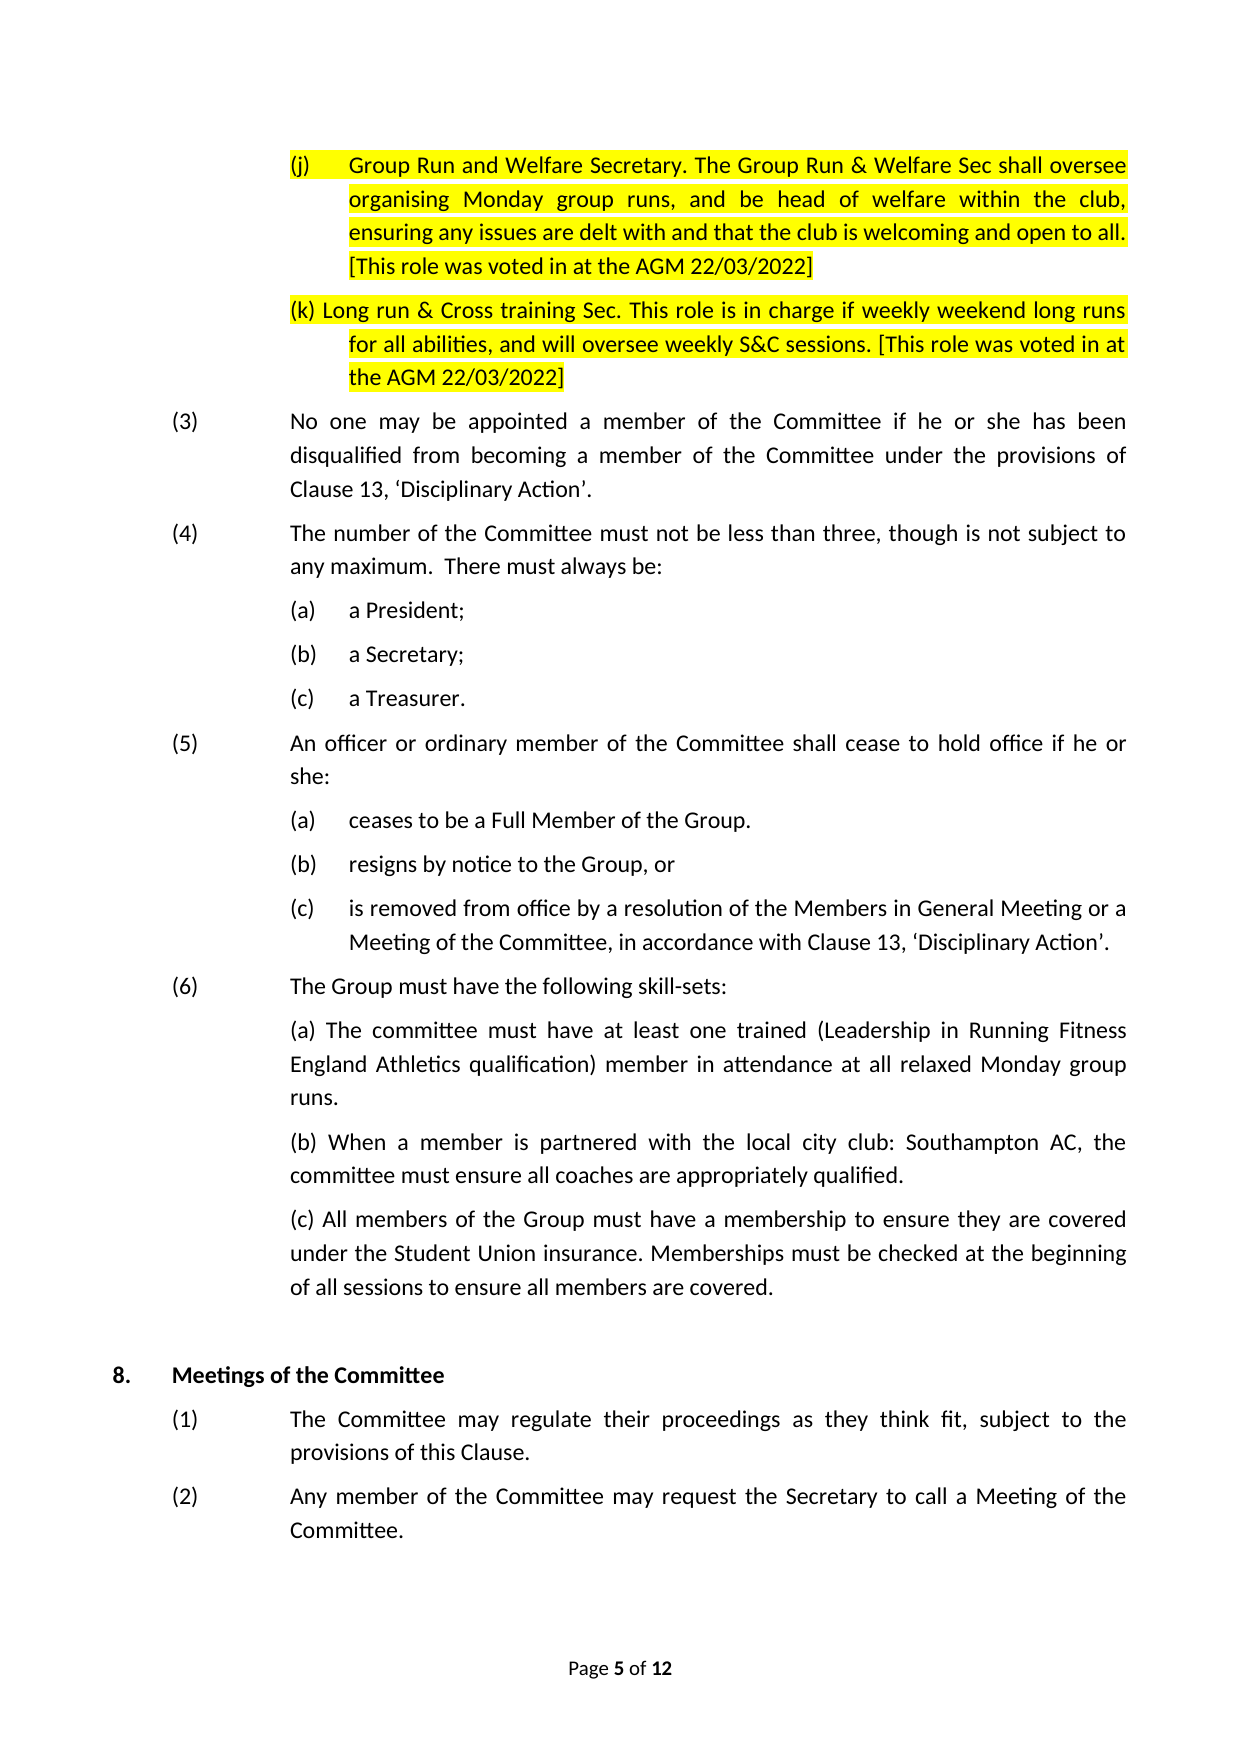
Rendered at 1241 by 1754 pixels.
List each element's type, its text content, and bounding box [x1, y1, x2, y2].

text (a) The committee must have at least one trained (Leadership in Running Fitness England Athletics qualification) member in attendance at all relaxed Monday group runs. [290, 1015, 1128, 1112]
text (4) The number of the Committee must not be less than three, though is not subject to any maximum. There must always be: [172, 518, 1128, 581]
subtitle 8. Meetings of the Committee [112, 1360, 1128, 1389]
text (k) Long run & Cross training Sec. This role is in charge if weekly weekend long runs for all abilities, and will oversee weekly S&C sessions. [This role was voted in at the AGM 22/03/2022] [290, 324, 1128, 392]
text (j) Group Run and Welfare Secretary. The Group Run & Welfare Sec shall oversee organising Monday group runs, and be head of welfare within the club, ensuring any issues are delt with and that the club is welcoming and open to all. [This role was voted in at the AGM 22/03/2022] [290, 179, 1128, 280]
text (c) a Treasurer. [290, 683, 1128, 713]
text (c) All members of the Group must have a membership to ensure they are covered under the Student Union insurance. Memberships must be checked at the beginning of all sessions to ensure all members are covered. [172, 1204, 1128, 1301]
text (a) ceases to be a Full Member of the Group. [290, 805, 1128, 834]
text (b) resigns by notice to the Group, or [290, 849, 1128, 879]
text (a) a President; [290, 595, 1128, 625]
text (5) An officer or ordinary member of the Committee shall cease to hold office if he or she: [172, 728, 1128, 791]
text (c) is removed from office by a resolution of the Members in General Meeting or a Meeting of the Committee, in accordance with Clause 13, ‘Disciplinary Action’. [290, 893, 1128, 956]
text (1) The Committee may regulate their proceedings as they think fit, subject to the provisions of this Clause. [172, 1404, 1128, 1467]
text (2) Any member of the Committee may request the Secretary to call a Meeting of the Committee. [172, 1481, 1128, 1544]
text (6) The Group must have the following skill-sets: [172, 971, 1128, 1000]
text (b) When a member is partnered with the local city club: Southampton AC, the committee must ensure all coaches are appropriately qualified. [172, 1127, 1128, 1189]
text (b) a Secretary; [290, 639, 1128, 669]
text (3) No one may be appointed a member of the Committee if he or she has been disqualified from becoming a member of the Committee under the provisions of Clause 13, ‘Disciplinary Action’. [172, 406, 1128, 503]
